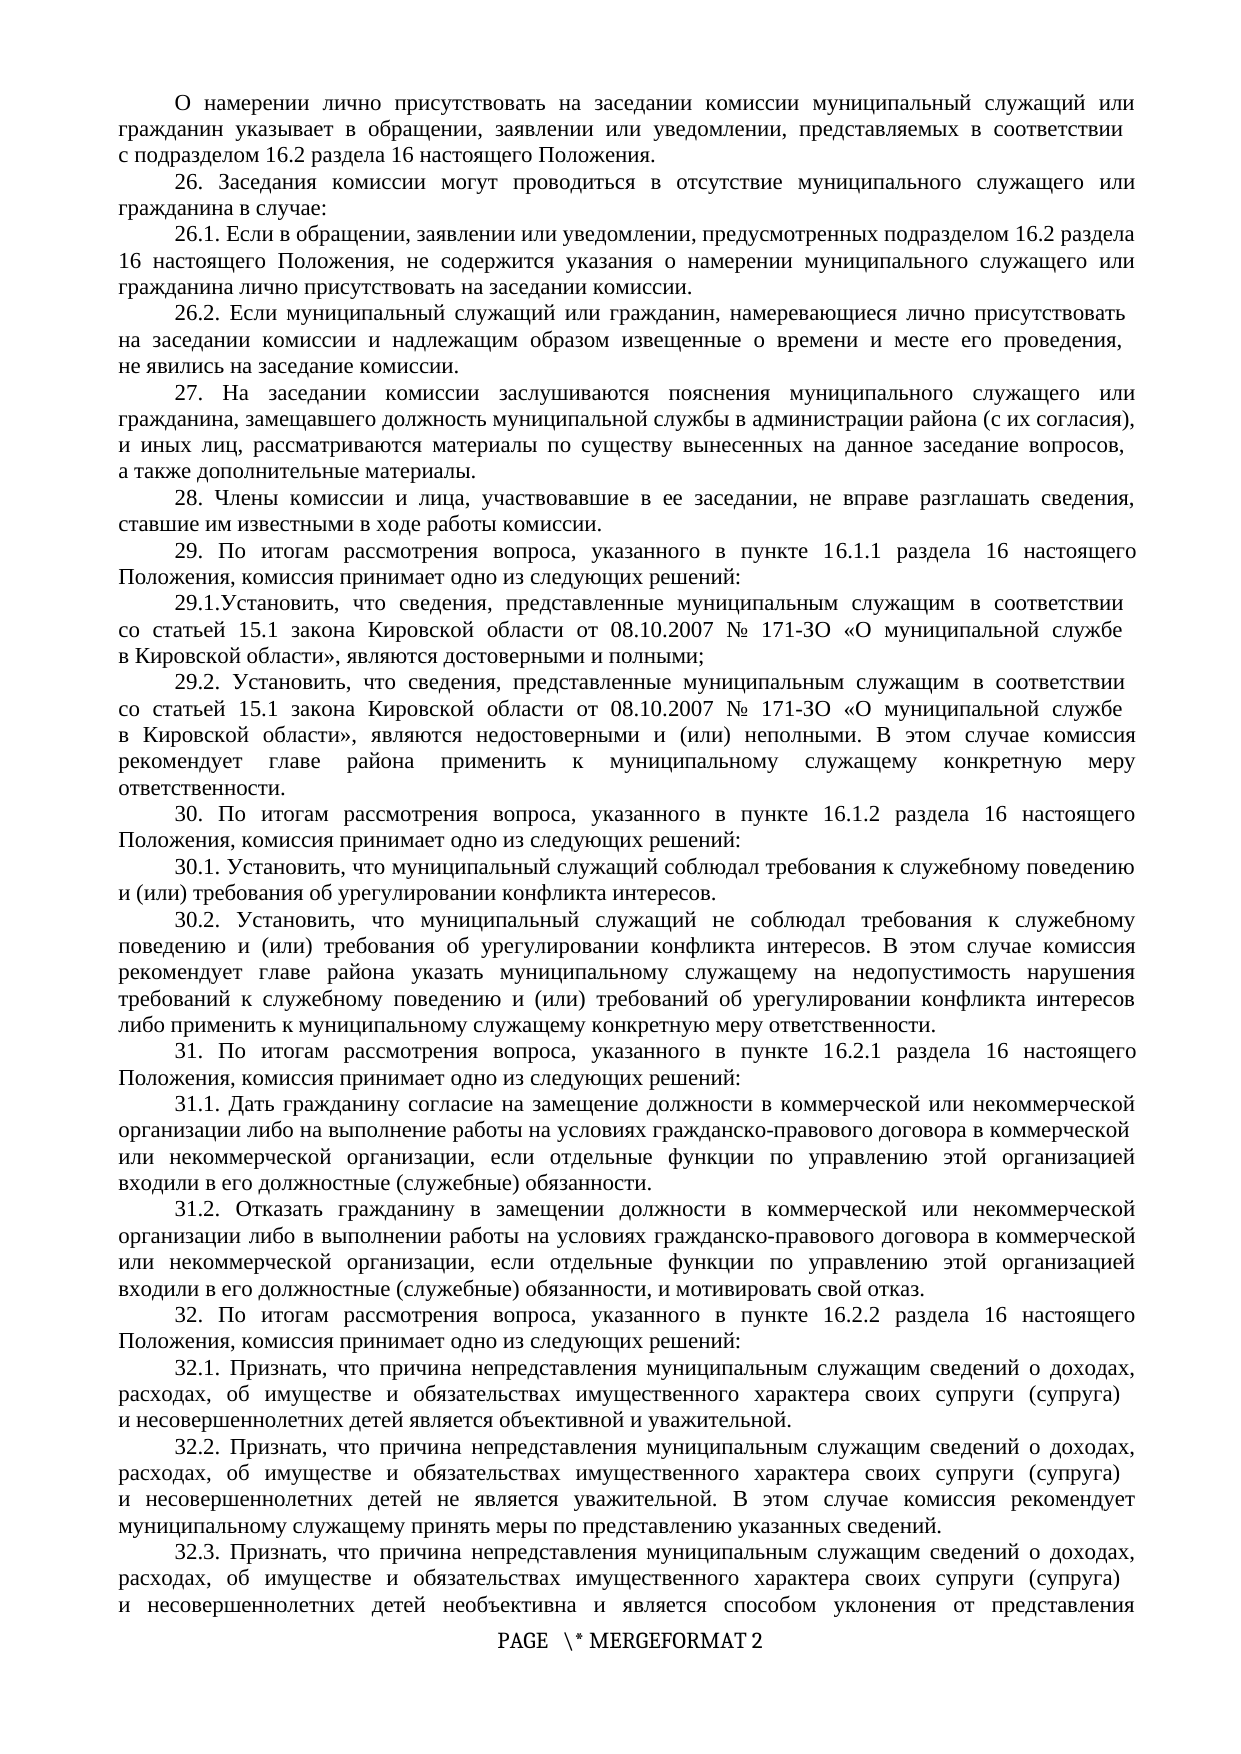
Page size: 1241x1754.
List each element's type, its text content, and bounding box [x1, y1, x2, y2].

text 31.2. Отказать гражданину в замещении должности в коммерческой или некоммерческой организации либо в выполнении работы на условиях гражданско-правового договора в коммерческой или некоммерческой организации, если отдельные функции по управлению этой организацией входили в его должностные (служебные) обязанности, и мотивировать свой отказ. [118, 1196, 1137, 1301]
text 31. По итогам рассмотрения вопроса, указанного в пункте 16.2.1 раздела 16 настоящего Положения, комиссия принимает одно из следующих решений: [118, 1037, 1137, 1090]
text 26.1. Если в обращении, заявлении или уведомлении, предусмотренных подразделом 16.2 раздела 16 настоящего Положения, не содержится указания о намерении муниципального служащего или гражданина лично присутствовать на заседании комиссии. [118, 220, 1137, 299]
text 29. По итогам рассмотрения вопроса, указанного в пункте 16.1.1 раздела 16 настоящего Положения, комиссия принимает одно из следующих решений: [118, 537, 1137, 589]
text 27. На заседании комиссии заслушиваются пояснения муниципального служащего или гражданина, замещавшего должность муниципальной службы в администрации района (с их согласия), и иных лиц, рассматриваются материалы по существу вынесенных на данное заседание вопросов, а также дополнительные материалы. [118, 378, 1137, 484]
text 32. По итогам рассмотрения вопроса, указанного в пункте 16.2.2 раздела 16 настоящего Положения, комиссия принимает одно из следующих решений: [118, 1301, 1137, 1354]
text 30. По итогам рассмотрения вопроса, указанного в пункте 16.1.2 раздела 16 настоящего Положения, комиссия принимает одно из следующих решений: [118, 800, 1137, 853]
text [118, 1538, 1137, 1617]
text 30.1. Установить, что муниципальный служащий соблюдал требования к служебному поведению и (или) требования об урегулировании конфликта интересов. [118, 853, 1137, 906]
text 31.1. Дать гражданину согласие на замещение должности в коммерческой или некоммерческой организации либо на выполнение работы на условиях гражданско-правового договора в коммерческой или некоммерческой организации, если отдельные функции по управлению этой организацией входили в его должностные (служебные) обязанности. [118, 1090, 1137, 1196]
text 28. Члены комиссии и лица, участвовавшие в ее заседании, не вправе разглашать сведения, ставшие им известными в ходе работы комиссии. [118, 484, 1137, 537]
text 26.2. Если муниципальный служащий или гражданин, намеревающиеся лично присутствовать на заседании комиссии и надлежащим образом извещенные о времени и месте его проведения, не явились на заседание комиссии. [118, 299, 1137, 378]
text 32.1. Признать, что причина непредставления муниципальным служащим сведений о доходах, расходах, об имуществе и обязательствах имущественного характера своих супруги (супруга) и несовершеннолетних детей является объективной и уважительной. [118, 1354, 1137, 1433]
text 29.2. Установить, что сведения, представленные муниципальным служащим в соответствии со статьей 15.1 закона Кировской области от 08.10.2007 № 171-ЗО «О муниципальной службе в Кировской области», являются недостоверными и (или) неполными. В этом случае комиссия рекомендует главе района применить к муниципальному служащему конкретную меру ответственности. [118, 668, 1137, 800]
text О намерении лично присутствовать на заседании комиссии муниципальный служащий или гражданин указывает в обращении, заявлении или уведомлении, представляемых в соответствии с подразделом 16.2 раздела 16 настоящего Положения. [118, 89, 1137, 168]
text 26. Заседания комиссии могут проводиться в отсутствие муниципального служащего или гражданина в случае: [118, 168, 1137, 220]
text 32.2. Признать, что причина непредставления муниципальным служащим сведений о доходах, расходах, об имуществе и обязательствах имущественного характера своих супруги (супруга) и несовершеннолетних детей не является уважительной. В этом случае комиссия рекомендует муниципальному служащему принять меры по представлению указанных сведений. [118, 1433, 1137, 1538]
text 30.2. Установить, что муниципальный служащий не соблюдал требования к служебному поведению и (или) требования об урегулировании конфликта интересов. В этом случае комиссия рекомендует главе района указать муниципальному служащему на недопустимость нарушения требований к служебному поведению и (или) требований об урегулировании конфликта интересов либо применить к муниципальному служащему конкретную меру ответственности. [118, 906, 1137, 1037]
text 29.1.Установить, что сведения, представленные муниципальным служащим в соответствии со статьей 15.1 закона Кировской области от 08.10.2007 № 171-ЗО «О муниципальной службе в Кировской области», являются достоверными и полными; [118, 589, 1137, 668]
